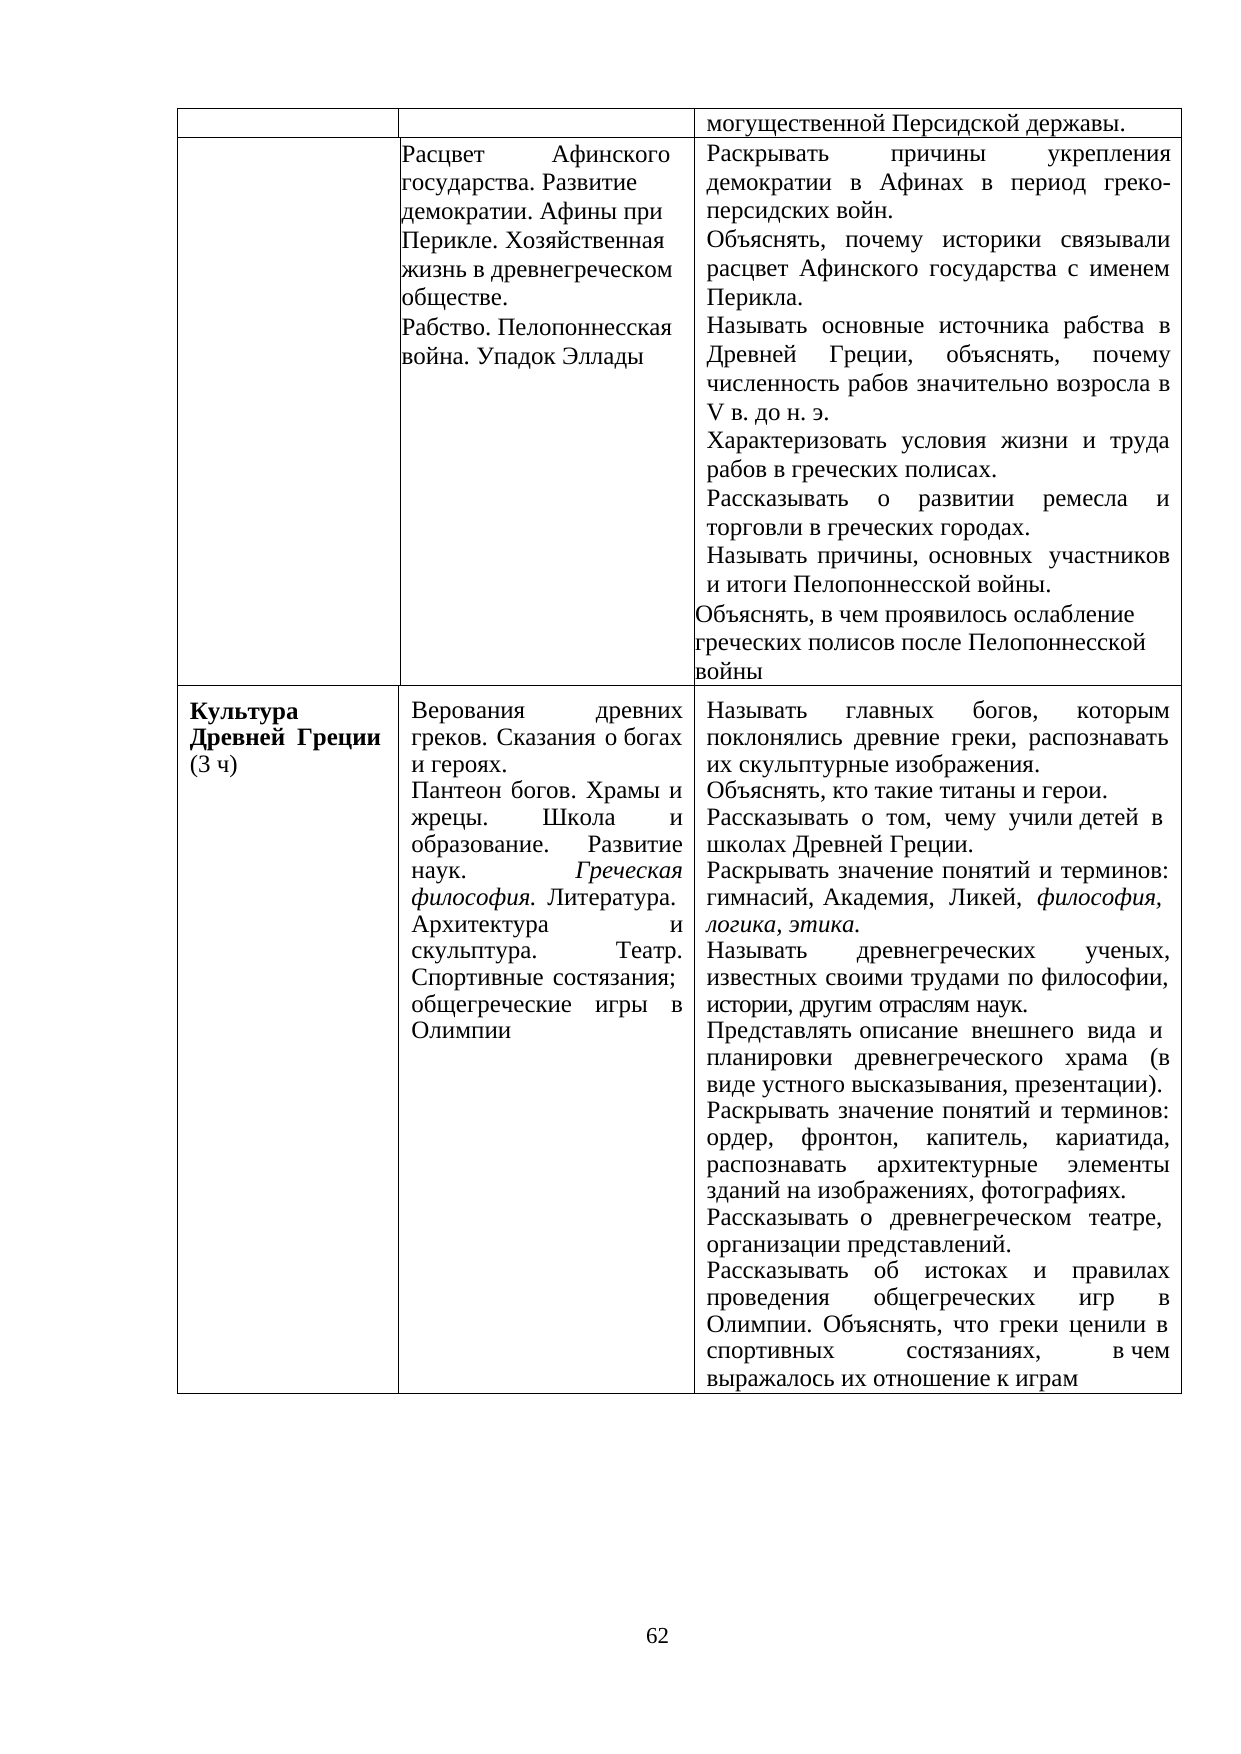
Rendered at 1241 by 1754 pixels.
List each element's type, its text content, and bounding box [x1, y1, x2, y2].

table_cell Верования древних греков. Сказания о богах и героях. Пантеон богов. Храмы и жрецы. Школа и образование. Развитие наук. Греческая философия. Литература. Архитектура и скульптура. Театр. Спортивные состязания; общегреческие игры в Олимпии [399, 686, 694, 1393]
table_cell [178, 138, 400, 685]
table_cell Раскрывать причины укрепления демократии в Афинах в период греко- персидских войн. Объяснять, почему историки связывали расцвет Афинского государства с именем Перикла. Называть основные источника рабства в Древней Греции, объяснять, почему численность рабов значительно возросла в V в. до н. э. Характеризовать условия жизни и труда рабов в греческих полисах. Рассказывать о развитии ремесла и торговли в греческих городах. Называть причины, основных участников и итоги Пелопоннесской войны. Объяснять, в чем проявилось ослабление греческих полисов после Пелопоннесской войны [695, 138, 1181, 685]
table_cell Называть главных богов, которым поклонялись древние греки, распознавать их скульптурные изображения. Объяснять, кто такие титаны и герои. Рассказывать о том, чему учили детей в школах Древней Греции. Раскрывать значение понятий и терминов: гимнасий, Академия, Ликей, философия, логика, этика. Называть древнегреческих ученых, известных своими трудами по философии, истории, другим отраслям наук. Представлять описание внешнего вида и планировки древнегреческого храма (в виде устного высказывания, презентации). Раскрывать значение понятий и терминов: ордер, фронтон, капитель, кариатида, распознавать архитектурные элементы зданий на изображениях, фотографиях. Рассказывать о древнегреческом театре, организации представлений. Рассказывать об истоках и правилах проведения общегреческих игр в Олимпии. Объяснять, что греки ценили в спортивных состязаниях, в чем выражалось их отношение к играм [695, 686, 1181, 1393]
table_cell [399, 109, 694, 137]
table_cell Расцвет Афинского государства. Развитие демократии. Афины при Перикле. Хозяйственная жизнь в древнегреческом обществе. Рабство. Пелопоннесская война. Упадок Эллады [401, 138, 694, 685]
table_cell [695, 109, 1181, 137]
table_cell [178, 109, 398, 137]
table_cell Культура Древней Греции (3 ч) [178, 686, 398, 1393]
